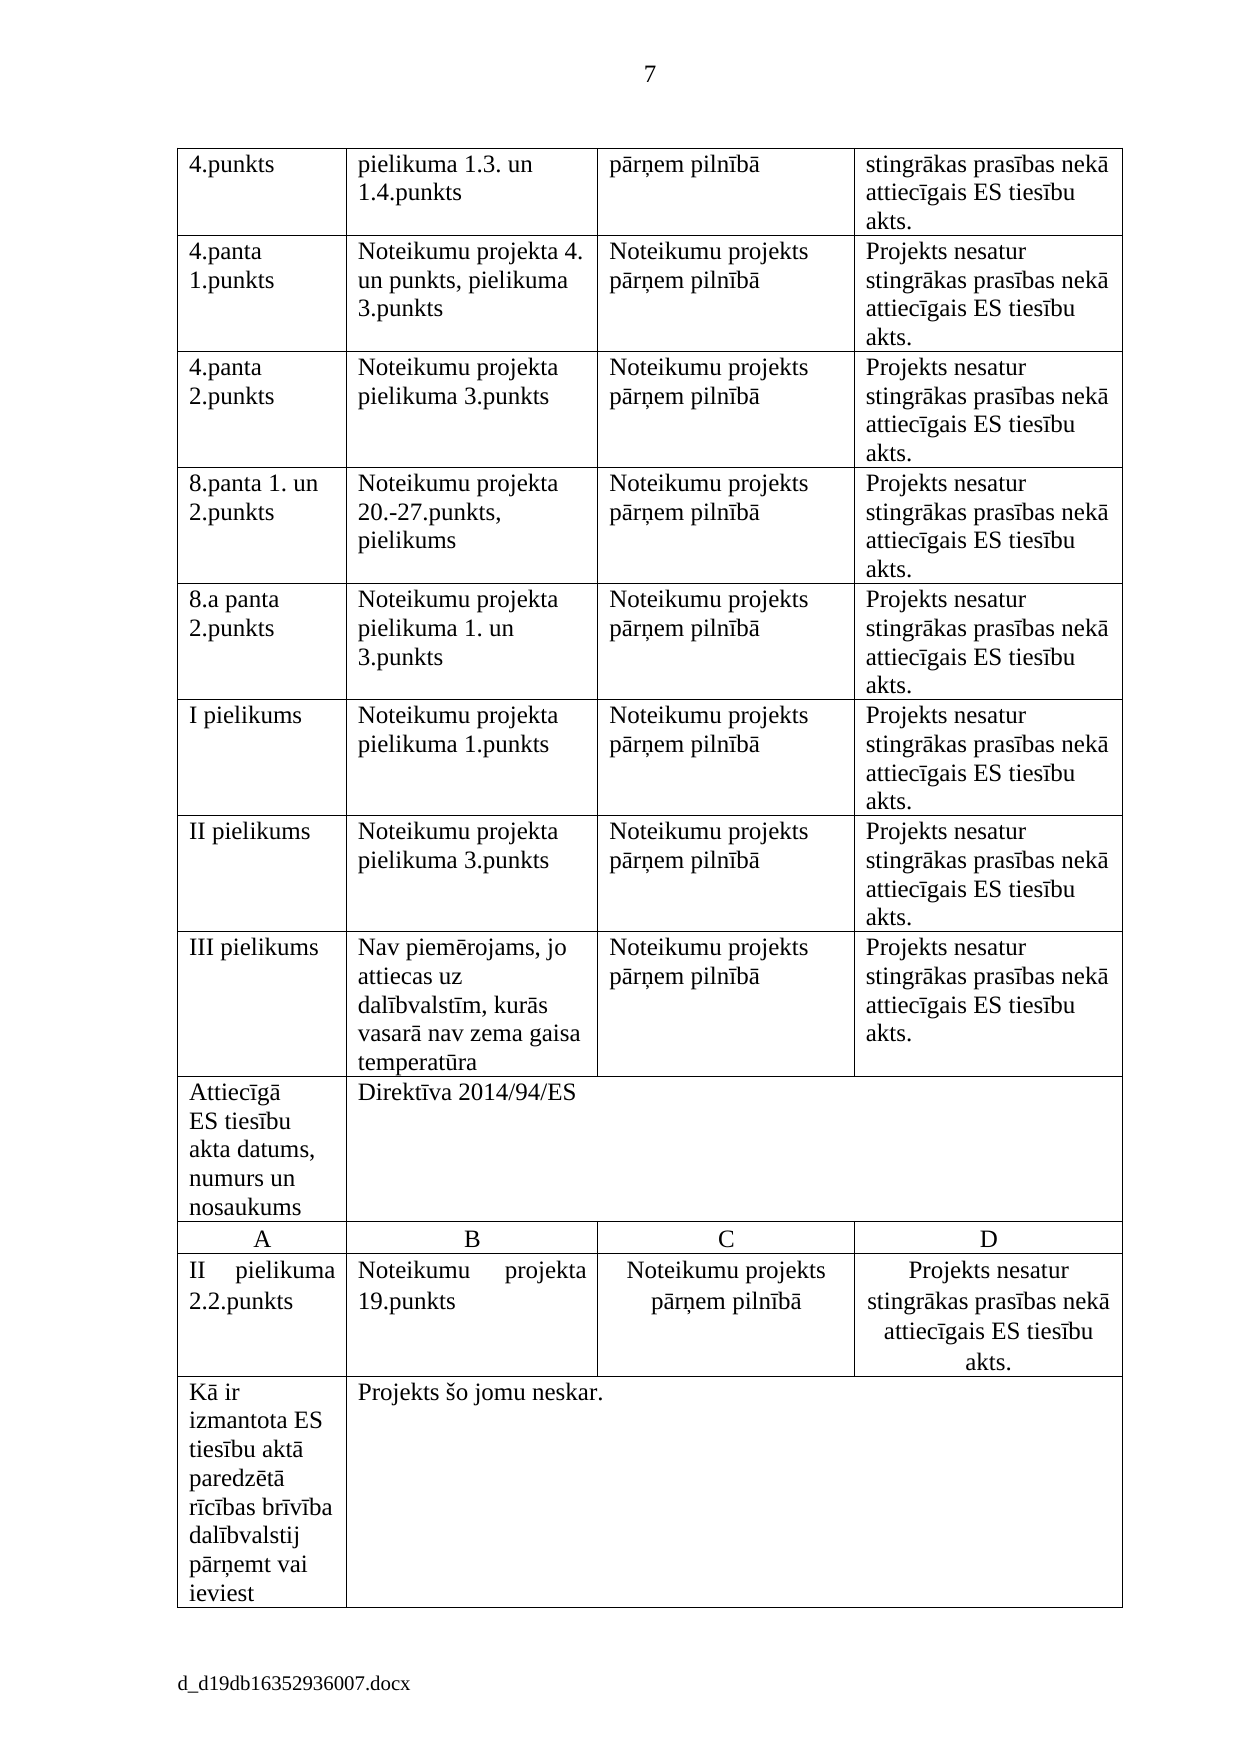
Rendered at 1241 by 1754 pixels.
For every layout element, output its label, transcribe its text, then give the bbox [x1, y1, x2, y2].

table_cell II pielikuma 2.2.punkts [178, 1254, 346, 1376]
table_cell Noteikumu projekta 20.-27.punkts, pielikums [347, 468, 597, 583]
table_cell III pielikums [178, 932, 346, 1076]
table_cell Noteikumu projekts pārņem pilnībā [598, 236, 854, 351]
table_cell Noteikumu projekta 4. un punkts, pielikuma 3.punkts [347, 236, 597, 351]
table_cell Noteikumu projekta pielikuma 1.punkts [347, 700, 597, 815]
table_cell 8.a panta 2.punkts [178, 584, 346, 699]
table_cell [347, 1377, 1122, 1607]
table_cell Noteikumu projekts pārņem pilnībā [598, 584, 854, 699]
table_cell Projekts nesatur stingrākas prasības nekā attiecīgais ES tiesību akts. [855, 468, 1122, 583]
table_cell Noteikumu projekta pielikuma 1. un 3.punkts [347, 584, 597, 699]
table_cell Direktīva 2014/94/ES [347, 1077, 1122, 1221]
table_cell B [347, 1222, 597, 1252]
table_cell Noteikumu projekta 19.punkts [347, 1254, 597, 1376]
table_cell 4.panta 1.punkts [178, 236, 346, 351]
table_cell 3.panta 4.punkts [178, 149, 346, 235]
table_cell Noteikumu projekts pārņem pilnībā [598, 468, 854, 583]
table_cell Projekts nesatur stingrākas prasības nekā attiecīgais ES tiesību akts. [855, 700, 1122, 815]
table_cell Attiecīgā ES tiesību akta datums, numurs un nosaukums [178, 1077, 346, 1221]
table_cell I pielikums [178, 700, 346, 815]
table_cell Projekts nesatur stingrākas prasības nekā attiecīgais ES tiesību akts. [855, 816, 1122, 931]
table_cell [598, 149, 854, 235]
table_cell Noteikumu projekts pārņem pilnībā [598, 700, 854, 815]
table_cell Noteikumu projekta pielikuma 3.punkts [347, 352, 597, 467]
table_cell Noteikumu projekts pārņem pilnībā [598, 352, 854, 467]
table_cell Noteikumu projekta pielikuma 3.punkts [347, 816, 597, 931]
table_cell 4.panta 2.punkts [178, 352, 346, 467]
table_cell Projekts nesatur stingrākas prasības nekā attiecīgais ES tiesību akts. [855, 584, 1122, 699]
table_cell Noteikumu projekts pārņem pilnībā [598, 932, 854, 1076]
table_cell Projekts nesatur stingrākas prasības nekā attiecīgais ES tiesību akts. [855, 1254, 1122, 1376]
table_cell Nav piemērojams, jo attiecas uz dalībvalstīm, kurās vasarā nav zema gaisa temperatūra [347, 932, 597, 1076]
table_cell Noteikumu projekts pārņem pilnībā [598, 1254, 854, 1376]
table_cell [855, 149, 1122, 235]
table_cell Noteikumu projekts pārņem pilnībā [598, 816, 854, 931]
table_cell A [178, 1222, 346, 1252]
table_cell C [598, 1222, 854, 1252]
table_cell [178, 1377, 346, 1607]
table_cell Projekts nesatur stingrākas prasības nekā attiecīgais ES tiesību akts. [855, 236, 1122, 351]
table_cell Projekts nesatur stingrākas prasības nekā attiecīgais ES tiesību akts. [855, 352, 1122, 467]
table_cell Projekts nesatur stingrākas prasības nekā attiecīgais ES tiesību akts. [855, 932, 1122, 1076]
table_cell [347, 149, 597, 235]
table_cell 8.panta 1. un 2.punkts [178, 468, 346, 583]
table_cell II pielikums [178, 816, 346, 931]
table_cell D [855, 1222, 1122, 1252]
